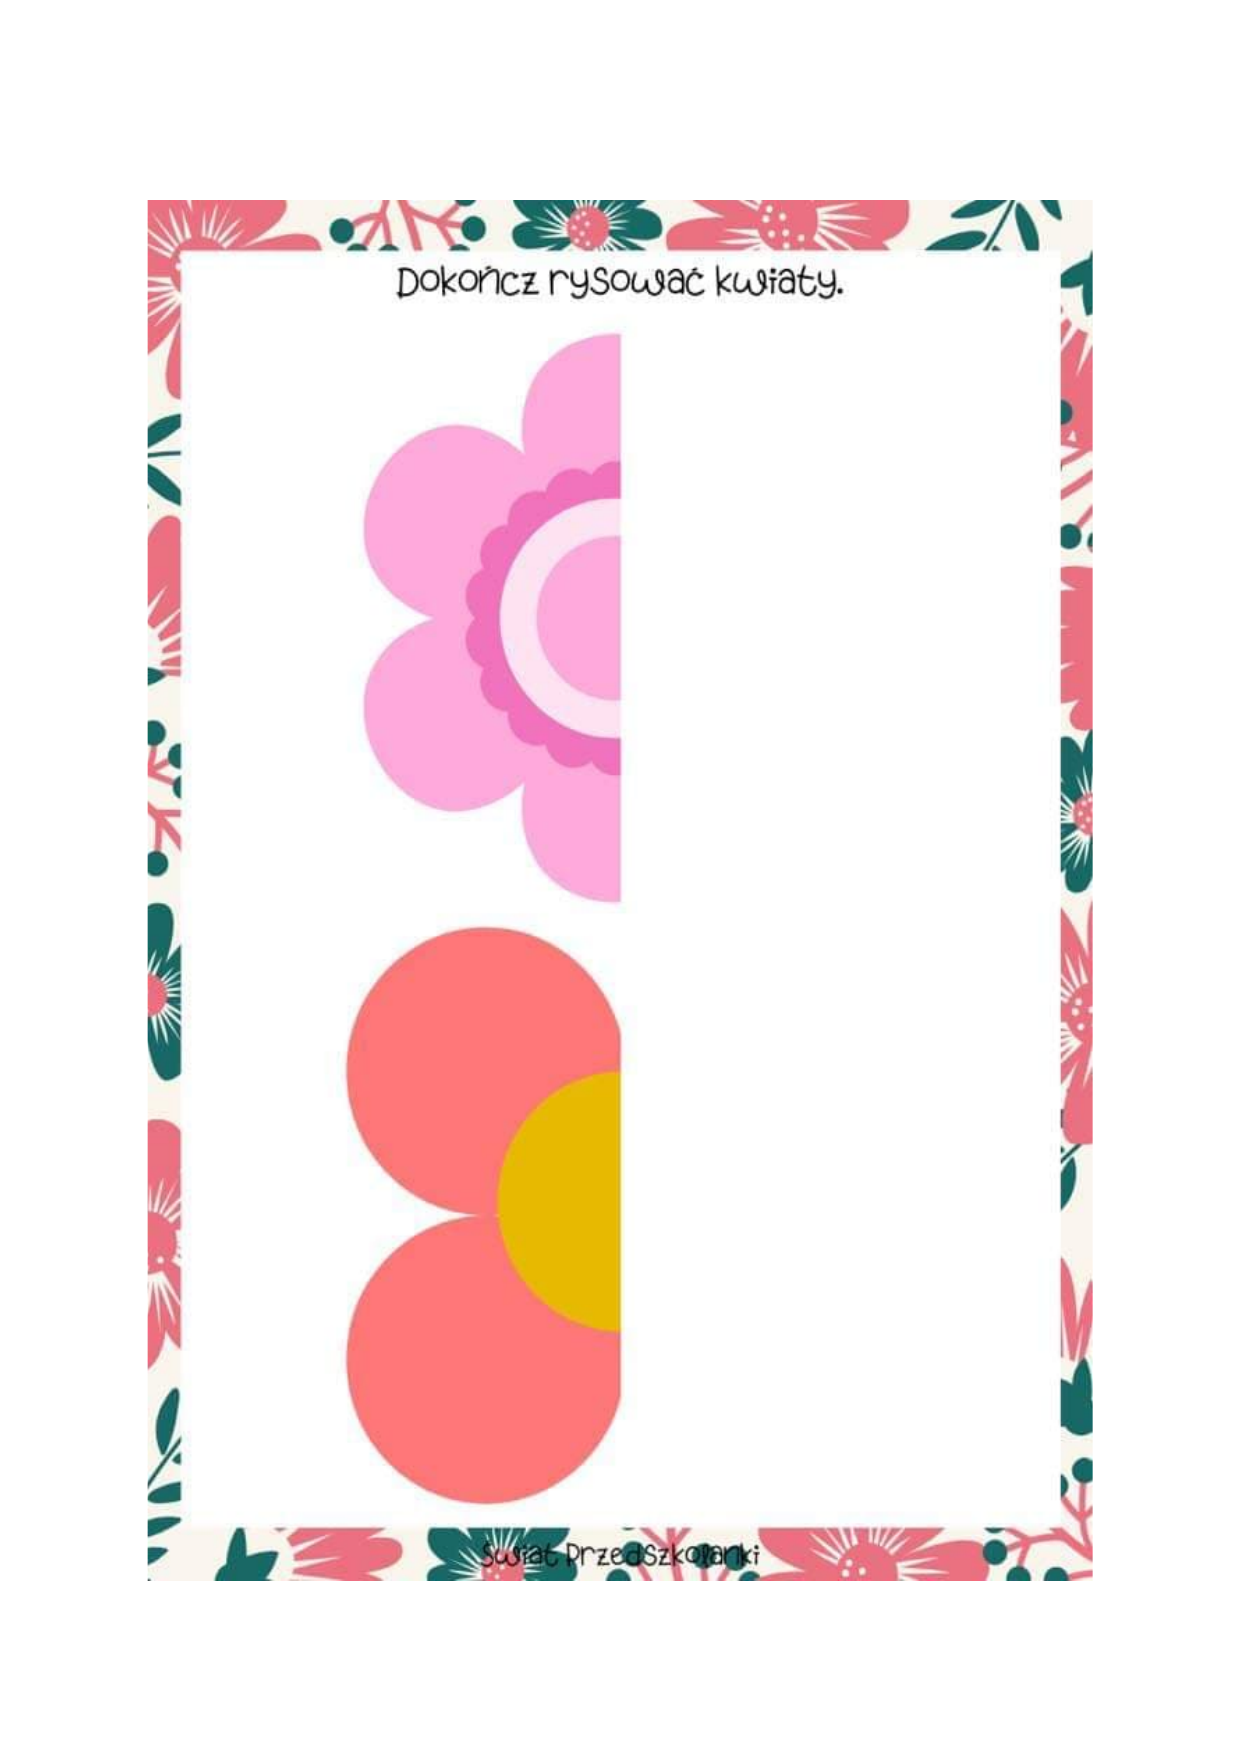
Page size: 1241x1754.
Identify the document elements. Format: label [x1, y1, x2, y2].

picture [147, 200, 1093, 1581]
